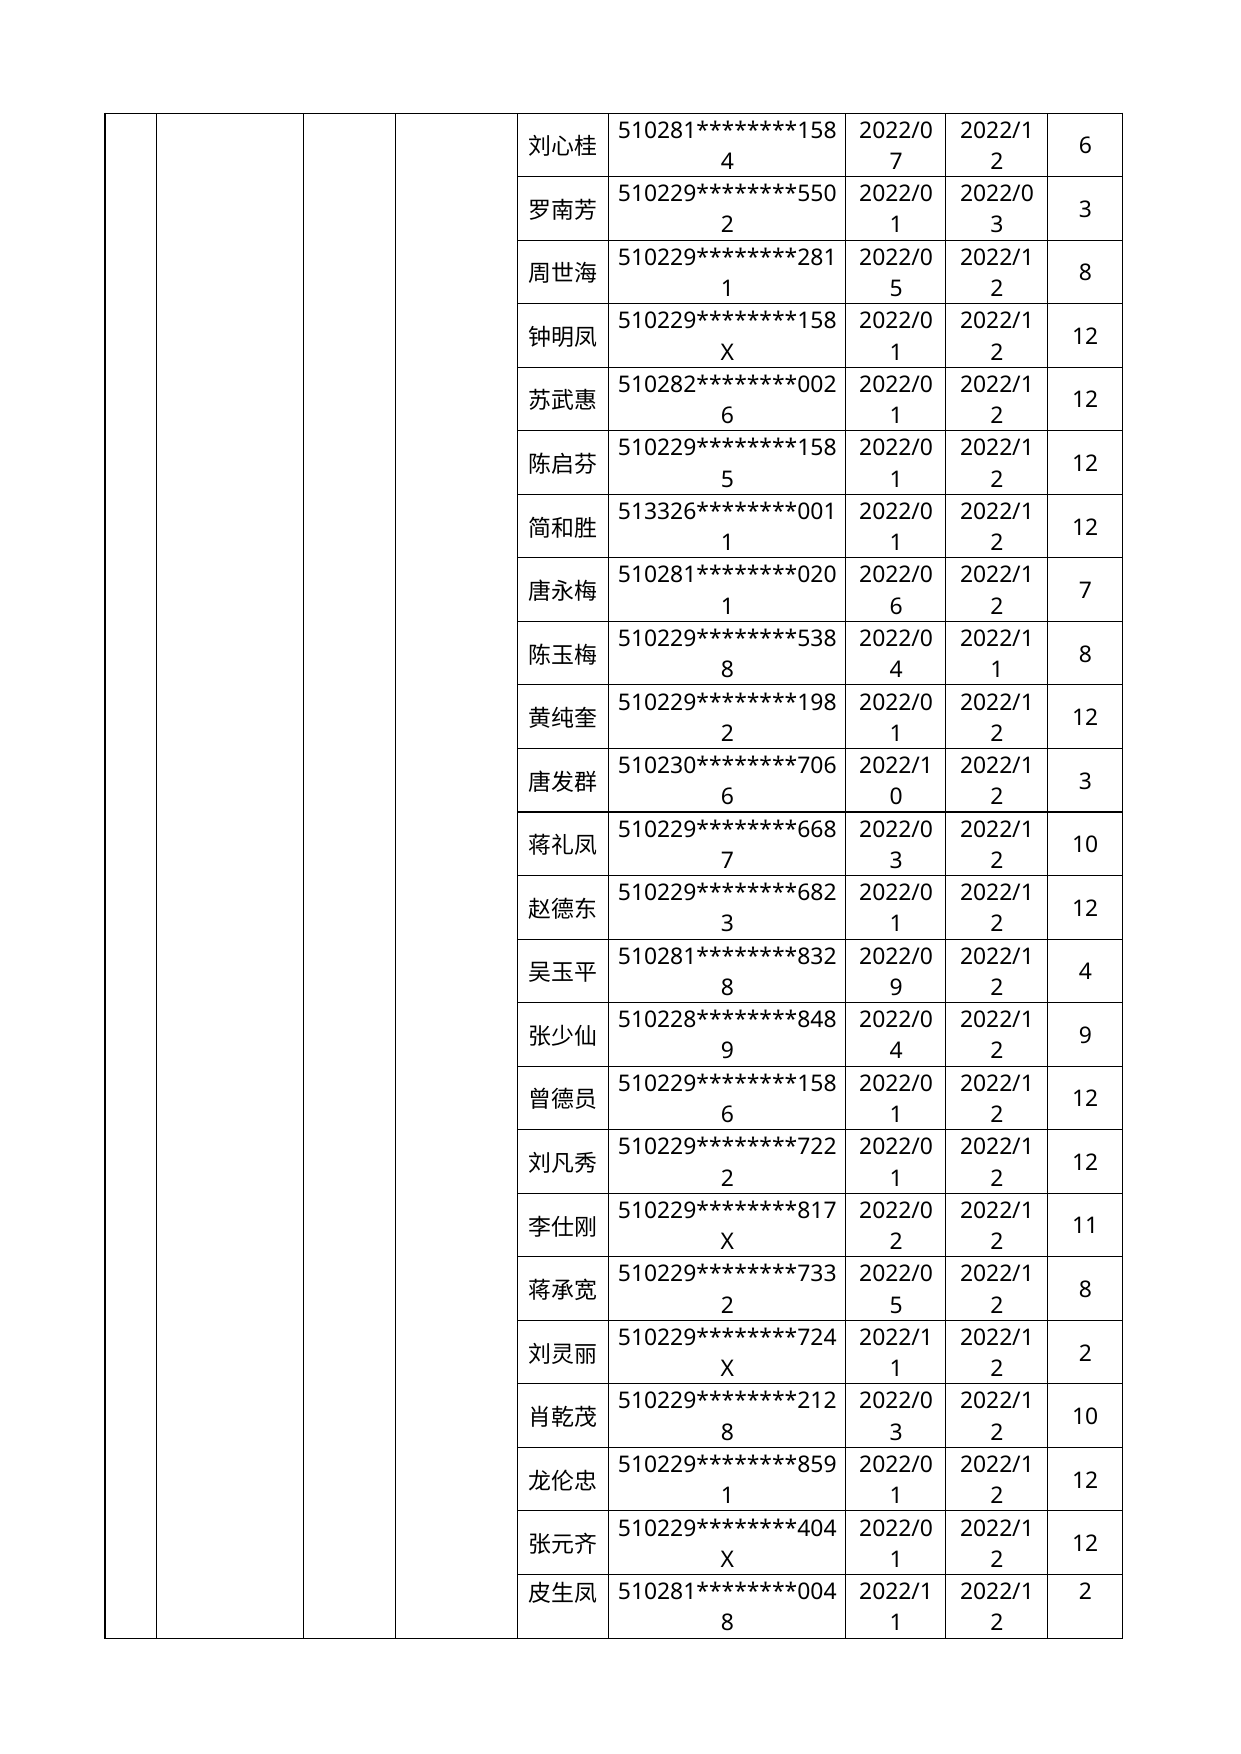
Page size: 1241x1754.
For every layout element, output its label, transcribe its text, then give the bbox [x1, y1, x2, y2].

table_cell 2022/12 [946, 304, 1047, 367]
table_cell 2022/01 [846, 1130, 945, 1193]
table_cell 12 [1048, 1130, 1122, 1193]
table_cell 510229********158X [609, 304, 845, 367]
table_cell 曾德员 [518, 1067, 608, 1129]
table_cell 皮生凤 [518, 1575, 608, 1637]
table_cell 2022/06 [846, 558, 945, 621]
table_cell 李仕刚 [518, 1194, 608, 1256]
table_cell 2022/12 [946, 1257, 1047, 1320]
table_cell 2022/02 [846, 1194, 945, 1256]
table_cell 510229********5502 [609, 177, 845, 239]
table_cell 12 [1048, 685, 1122, 748]
table_cell 510229********7332 [609, 1257, 845, 1320]
table_cell 2022/12 [946, 1448, 1047, 1510]
table_cell 510229********1982 [609, 685, 845, 748]
table_cell 510229********5388 [609, 622, 845, 684]
table_cell 8 [1048, 622, 1122, 684]
table_cell 2022/11 [846, 1321, 945, 1383]
table_cell 2022/12 [946, 1194, 1047, 1256]
table_cell 2022/12 [946, 241, 1047, 303]
table_cell 2022/12 [946, 1575, 1047, 1637]
table_cell 10 [1048, 813, 1122, 875]
table_cell 2022/07 [846, 114, 945, 176]
table_cell 510281********0048 [609, 1575, 845, 1637]
table_cell 2022/12 [946, 1384, 1047, 1447]
table_cell 2022/12 [946, 813, 1047, 875]
table_cell 510282********0026 [609, 368, 845, 430]
table_cell 2022/04 [846, 1003, 945, 1066]
table_cell 2 [1048, 1575, 1122, 1637]
table_cell 510229********404X [609, 1511, 845, 1574]
table_cell 黄纯奎 [518, 685, 608, 748]
table_cell 2022/12 [946, 940, 1047, 1002]
table_cell 10 [1048, 1384, 1122, 1447]
table_cell 12 [1048, 495, 1122, 557]
table_cell 周世海 [518, 241, 608, 303]
table_cell 刘灵丽 [518, 1321, 608, 1383]
table_cell 2022/09 [846, 940, 945, 1002]
table_cell 2022/05 [846, 241, 945, 303]
table_cell 513326********0011 [609, 495, 845, 557]
table_cell 2022/04 [846, 622, 945, 684]
table_cell 510229********2128 [609, 1384, 845, 1447]
table_cell 12 [1048, 368, 1122, 430]
table_cell 吴玉平 [518, 940, 608, 1002]
table_cell 张元齐 [518, 1511, 608, 1574]
table_cell 2022/05 [846, 1257, 945, 1320]
table_cell 简和胜 [518, 495, 608, 557]
table_cell 7 [1048, 558, 1122, 621]
table_cell 12 [1048, 876, 1122, 938]
table_cell 2022/01 [846, 495, 945, 557]
table_cell 赵德东 [518, 876, 608, 938]
table_cell 510229********6823 [609, 876, 845, 938]
table_cell 唐永梅 [518, 558, 608, 621]
table_cell 6 [1048, 114, 1122, 176]
table_cell 12 [1048, 1511, 1122, 1574]
table_cell 2022/01 [846, 177, 945, 239]
table_cell 8 [1048, 1257, 1122, 1320]
table_cell 510230********7066 [609, 749, 845, 811]
table_cell 陈启芬 [518, 431, 608, 494]
table_cell 肖乾茂 [518, 1384, 608, 1447]
table_cell 2022/12 [946, 558, 1047, 621]
table_cell 蒋承宽 [518, 1257, 608, 1320]
table_cell 2022/12 [946, 495, 1047, 557]
table_cell 4 [1048, 940, 1122, 1002]
table_cell 510229********6687 [609, 813, 845, 875]
table_cell 2022/12 [946, 1130, 1047, 1193]
table_cell 蒋礼凤 [518, 813, 608, 875]
table_cell 2 [1048, 1321, 1122, 1383]
table_cell 2022/01 [846, 368, 945, 430]
table_cell 罗南芳 [518, 177, 608, 239]
table_cell 2022/03 [846, 813, 945, 875]
table_cell 12 [1048, 1448, 1122, 1510]
table_cell 2022/01 [846, 304, 945, 367]
table_cell 2022/12 [946, 1003, 1047, 1066]
table_cell 8 [1048, 241, 1122, 303]
table_cell 510229********1585 [609, 431, 845, 494]
table_cell 龙伦忠 [518, 1448, 608, 1510]
table_cell 510229********7222 [609, 1130, 845, 1193]
table_cell 510229********724X [609, 1321, 845, 1383]
table_cell 2022/11 [846, 1575, 945, 1637]
table_cell 510281********0201 [609, 558, 845, 621]
table_cell 510228********8489 [609, 1003, 845, 1066]
table_cell 2022/12 [946, 114, 1047, 176]
table_cell 钟明凤 [518, 304, 608, 367]
table_cell 刘凡秀 [518, 1130, 608, 1193]
table_cell 刘心桂 [518, 114, 608, 176]
table_cell 510229********817X [609, 1194, 845, 1256]
table_cell 3 [1048, 177, 1122, 239]
table_cell 2022/12 [946, 368, 1047, 430]
table_cell 2022/12 [946, 1321, 1047, 1383]
table_cell 2022/12 [946, 749, 1047, 811]
table_cell 2022/12 [946, 1511, 1047, 1574]
table_cell 2022/01 [846, 1448, 945, 1510]
table_cell 9 [1048, 1003, 1122, 1066]
table_cell 510229********8591 [609, 1448, 845, 1510]
table_cell 510281********1584 [609, 114, 845, 176]
table_cell 12 [1048, 431, 1122, 494]
table_cell 510229********1586 [609, 1067, 845, 1129]
table_cell 2022/10 [846, 749, 945, 811]
table_cell 11 [1048, 1194, 1122, 1256]
table_cell 2022/03 [846, 1384, 945, 1447]
table_cell 2022/01 [846, 876, 945, 938]
table_cell 2022/12 [946, 431, 1047, 494]
table_cell 2022/12 [946, 685, 1047, 748]
table_cell 2022/12 [946, 876, 1047, 938]
table_cell 2022/01 [846, 1511, 945, 1574]
table_cell 3 [1048, 749, 1122, 811]
table_cell 唐发群 [518, 749, 608, 811]
table_cell 2022/01 [846, 685, 945, 748]
table_cell 2022/01 [846, 1067, 945, 1129]
table_cell 12 [1048, 304, 1122, 367]
table_cell 12 [1048, 1067, 1122, 1129]
table_cell 2022/12 [946, 1067, 1047, 1129]
table_cell 张少仙 [518, 1003, 608, 1066]
table_cell 苏武惠 [518, 368, 608, 430]
table_cell 2022/11 [946, 622, 1047, 684]
table_cell 2022/03 [946, 177, 1047, 239]
table_cell 陈玉梅 [518, 622, 608, 684]
table_cell 510229********2811 [609, 241, 845, 303]
table_cell 2022/01 [846, 431, 945, 494]
table_cell 510281********8328 [609, 940, 845, 1002]
